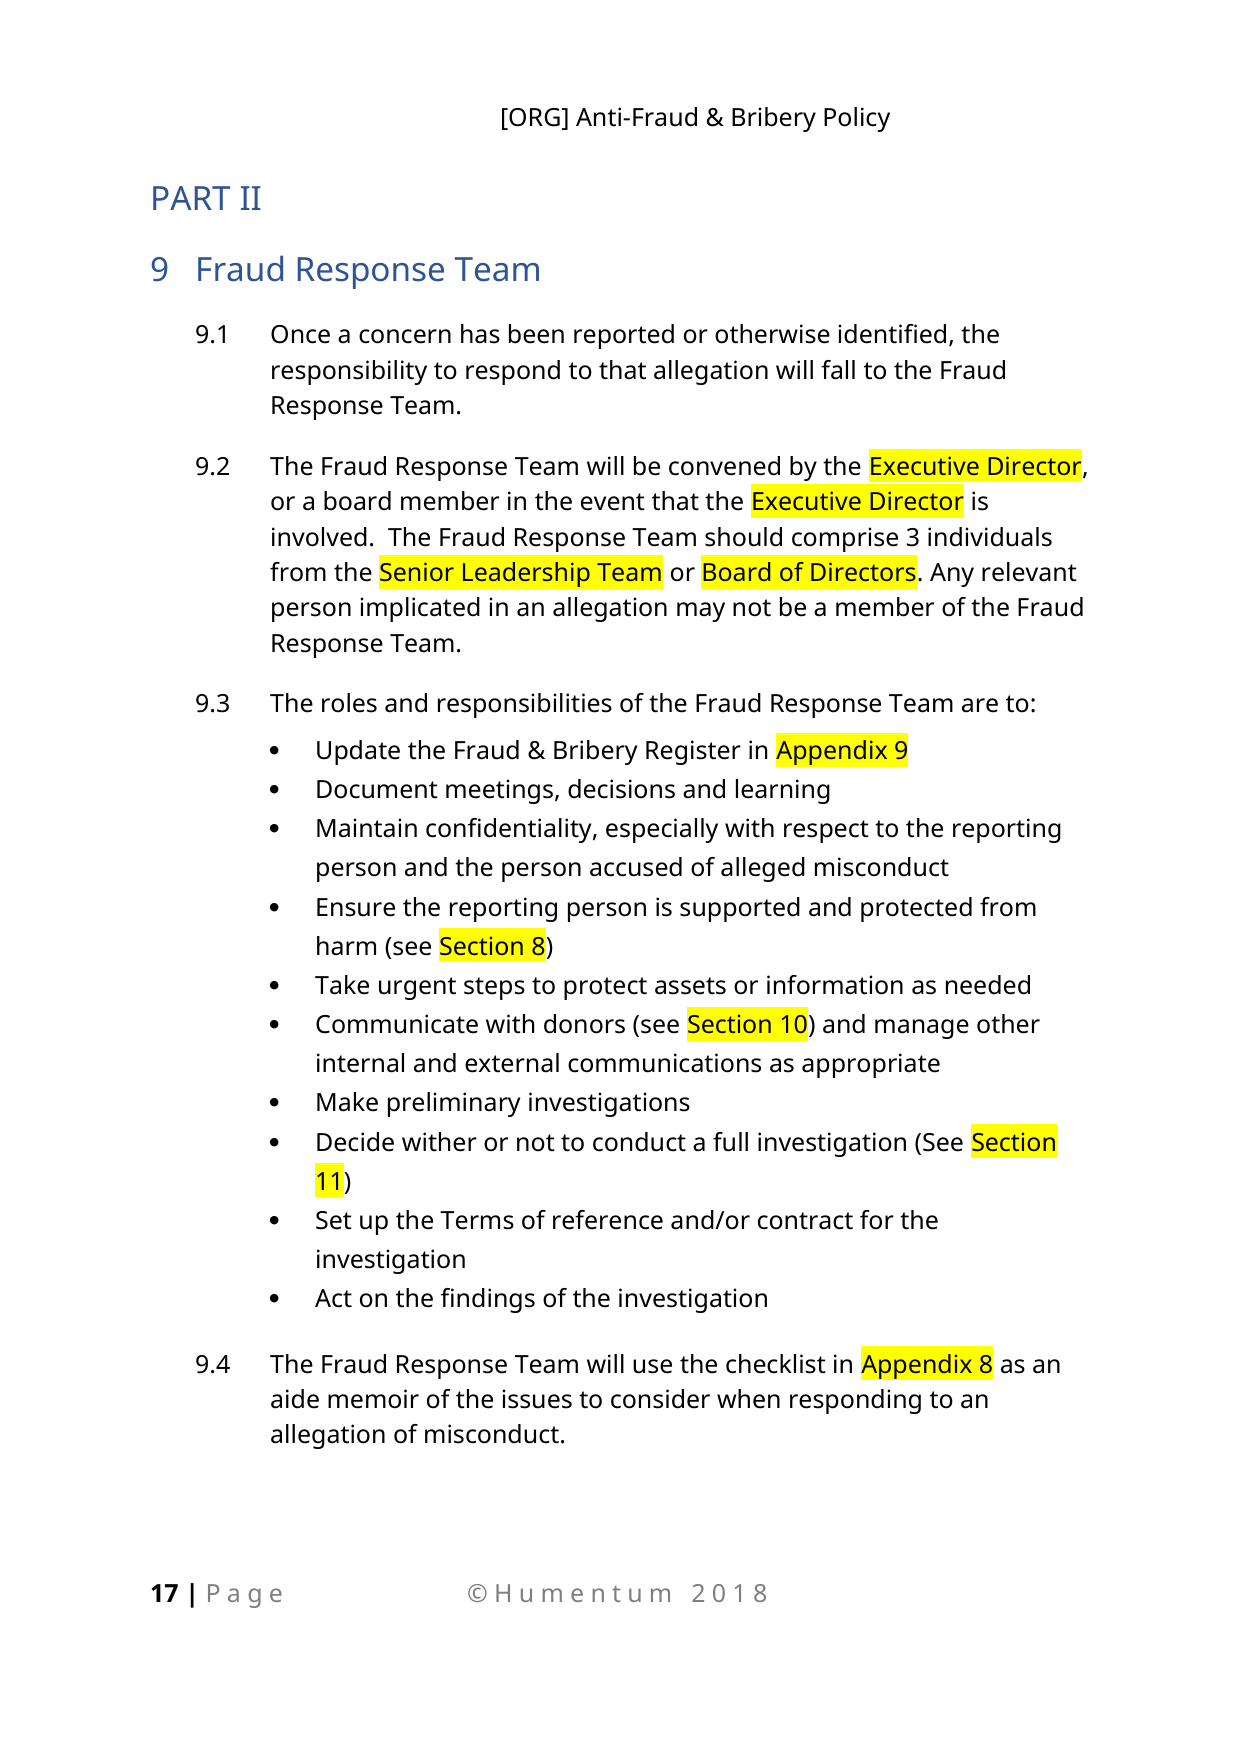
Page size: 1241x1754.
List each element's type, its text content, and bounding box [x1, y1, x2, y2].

text Ensure the reporting person is supported and protected from harm (see Section 8) [270, 889, 1090, 962]
text Update the Fraud & Bribery Register in Appendix 9 [270, 732, 1090, 767]
text Make preliminary investigations [270, 1085, 1090, 1119]
text Act on the findings of the investigation [270, 1281, 1090, 1315]
list PART II [150, 175, 1090, 220]
text Maintain confidentiality, especially with respect to the reporting person and the person accused of alleged misconduct [270, 811, 1090, 884]
list Fraud Response Team [150, 245, 1090, 291]
text The Fraud Response Team will use the checklist in Appendix 8 as an aide memoir of the issues to consider when responding to an allegation of misconduct. [195, 1345, 1090, 1451]
text Decide wither or not to conduct a full investigation (See Section 11) [270, 1124, 1090, 1197]
text Once a concern has been reported or otherwise identified, the responsibility to respond to that allegation will fall to the Fraud Response Team. [195, 316, 1090, 422]
text Take urgent steps to protect assets or information as needed [270, 967, 1090, 1002]
text The roles and responsibilities of the Fraud Response Team are to: [195, 684, 1090, 720]
text Communicate with donors (see Section 10) and manage other internal and external communications as appropriate [270, 1007, 1090, 1080]
text The Fraud Response Team will be convened by the Executive Director, or a board member in the event that the Executive Director is involved. The Fraud Response Team should comprise 3 individuals from the Senior Leadership Team or Board of Directors. Any relevant person implicated in an allegation may not be a member of the Fraud Response Team. [195, 447, 1090, 659]
text Document meetings, decisions and learning [270, 772, 1090, 806]
text Set up the Terms of reference and/or contract for the investigation [270, 1202, 1090, 1276]
